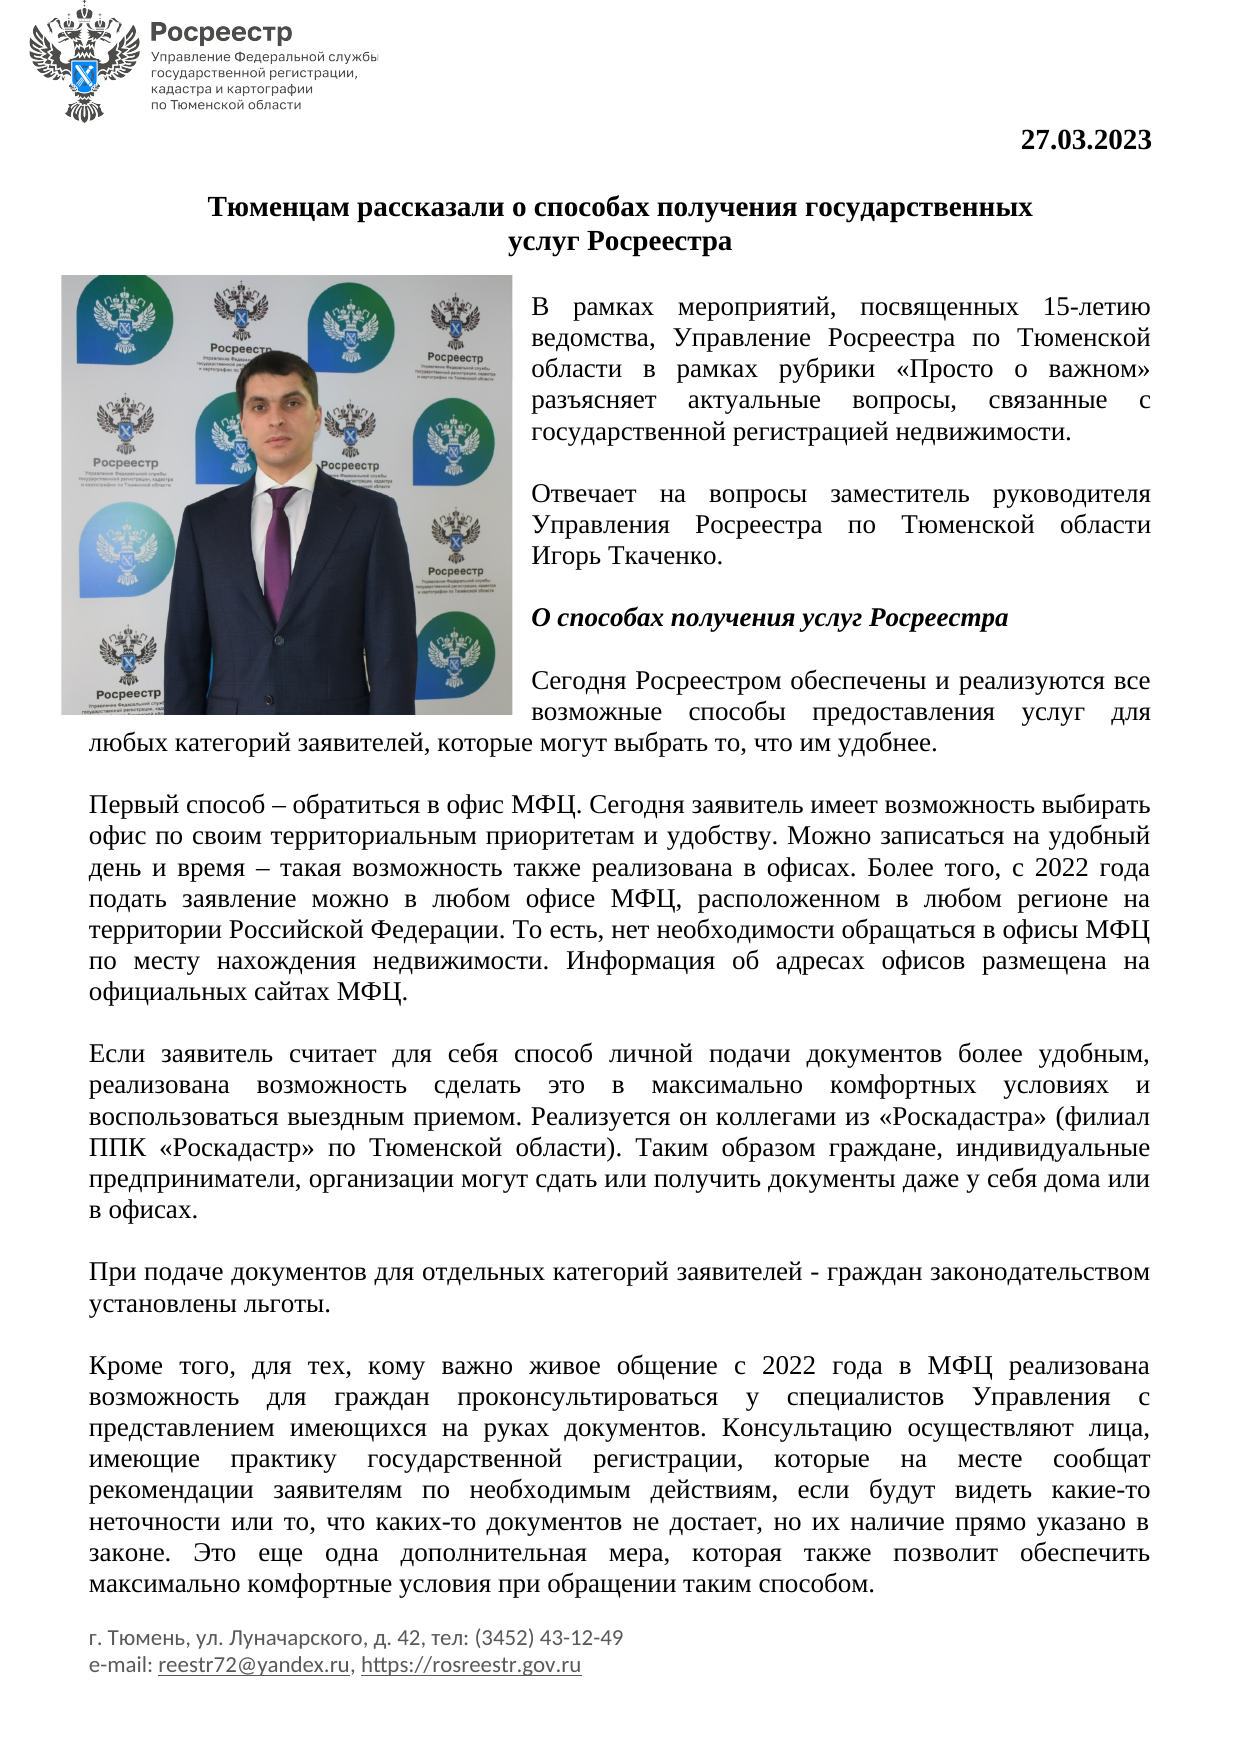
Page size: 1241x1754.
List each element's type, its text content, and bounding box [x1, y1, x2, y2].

picture [29, 0, 379, 123]
text Если заявитель считает для себя способ личной подачи документов более удобным, реализована возможность сделать это в максимально комфортных условиях и воспользоваться выездным приемом. Реализуется он коллегами из «Роскадастра» (филиал ППК «Роскадастр» по Тюменской области). Таким образом граждане, индивидуальные предприниматели, организации могут сдать или получить документы даже у себя дома или в офисах. [89, 1037, 1152, 1224]
text В рамках мероприятий, посвященных 15-летию ведомства, Управление Росреестра по Тюменской области в рамках рубрики «Просто о важном» разъясняет актуальные вопросы, связанные с государственной регистрацией недвижимости. [513, 290, 1152, 446]
picture [61, 275, 513, 715]
text Тюменцам рассказали о способах получения государственных [89, 189, 1152, 223]
text Кроме того, для тех, кому важно живое общение с 2022 года в МФЦ реализована возможность для граждан проконсультироваться у специалистов Управления с представлением имеющихся на руках документов. Консультацию осуществляют лица, имеющие практику государственной регистрации, которые на месте сообщат рекомендации заявителям по необходимым действиям, если будут видеть какие-то неточности или то, что каких-то документов не достает, но их наличие прямо указано в законе. Это еще одна дополнительная мера, которая также позволит обеспечить максимально комфортные условия при обращении таким способом. [89, 1349, 1152, 1598]
text услуг Росреестра [89, 223, 1152, 256]
text Отвечает на вопросы заместитель руководителя Управления Росреестра по Тюменской области Игорь Ткаченко. [513, 477, 1152, 570]
text При подаче документов для отдельных категорий заявителей - граждан законодательством установлены льготы. [89, 1256, 1152, 1318]
text 27.03.2023 [89, 122, 1152, 156]
text О способах получения услуг Росреестра [513, 601, 1152, 633]
text Сегодня Росреестром обеспечены и реализуются все возможные способы предоставления услуг для любых категорий заявителей, которые могут выбрать то, что им удобнее. [89, 664, 1152, 757]
text Первый способ – обратиться в офис МФЦ. Сегодня заявитель имеет возможность выбирать офис по своим территориальным приоритетам и удобству. Можно записаться на удобный день и время – такая возможность также реализована в офисах. Более того, с 2022 года подать заявление можно в любом офисе МФЦ, расположенном в любом регионе на территории Российской Федерации. То есть, нет необходимости обращаться в офисы МФЦ по месту нахождения недвижимости. Информация об адресах офисов размещена на официальных сайтах МФЦ. [89, 788, 1152, 1006]
